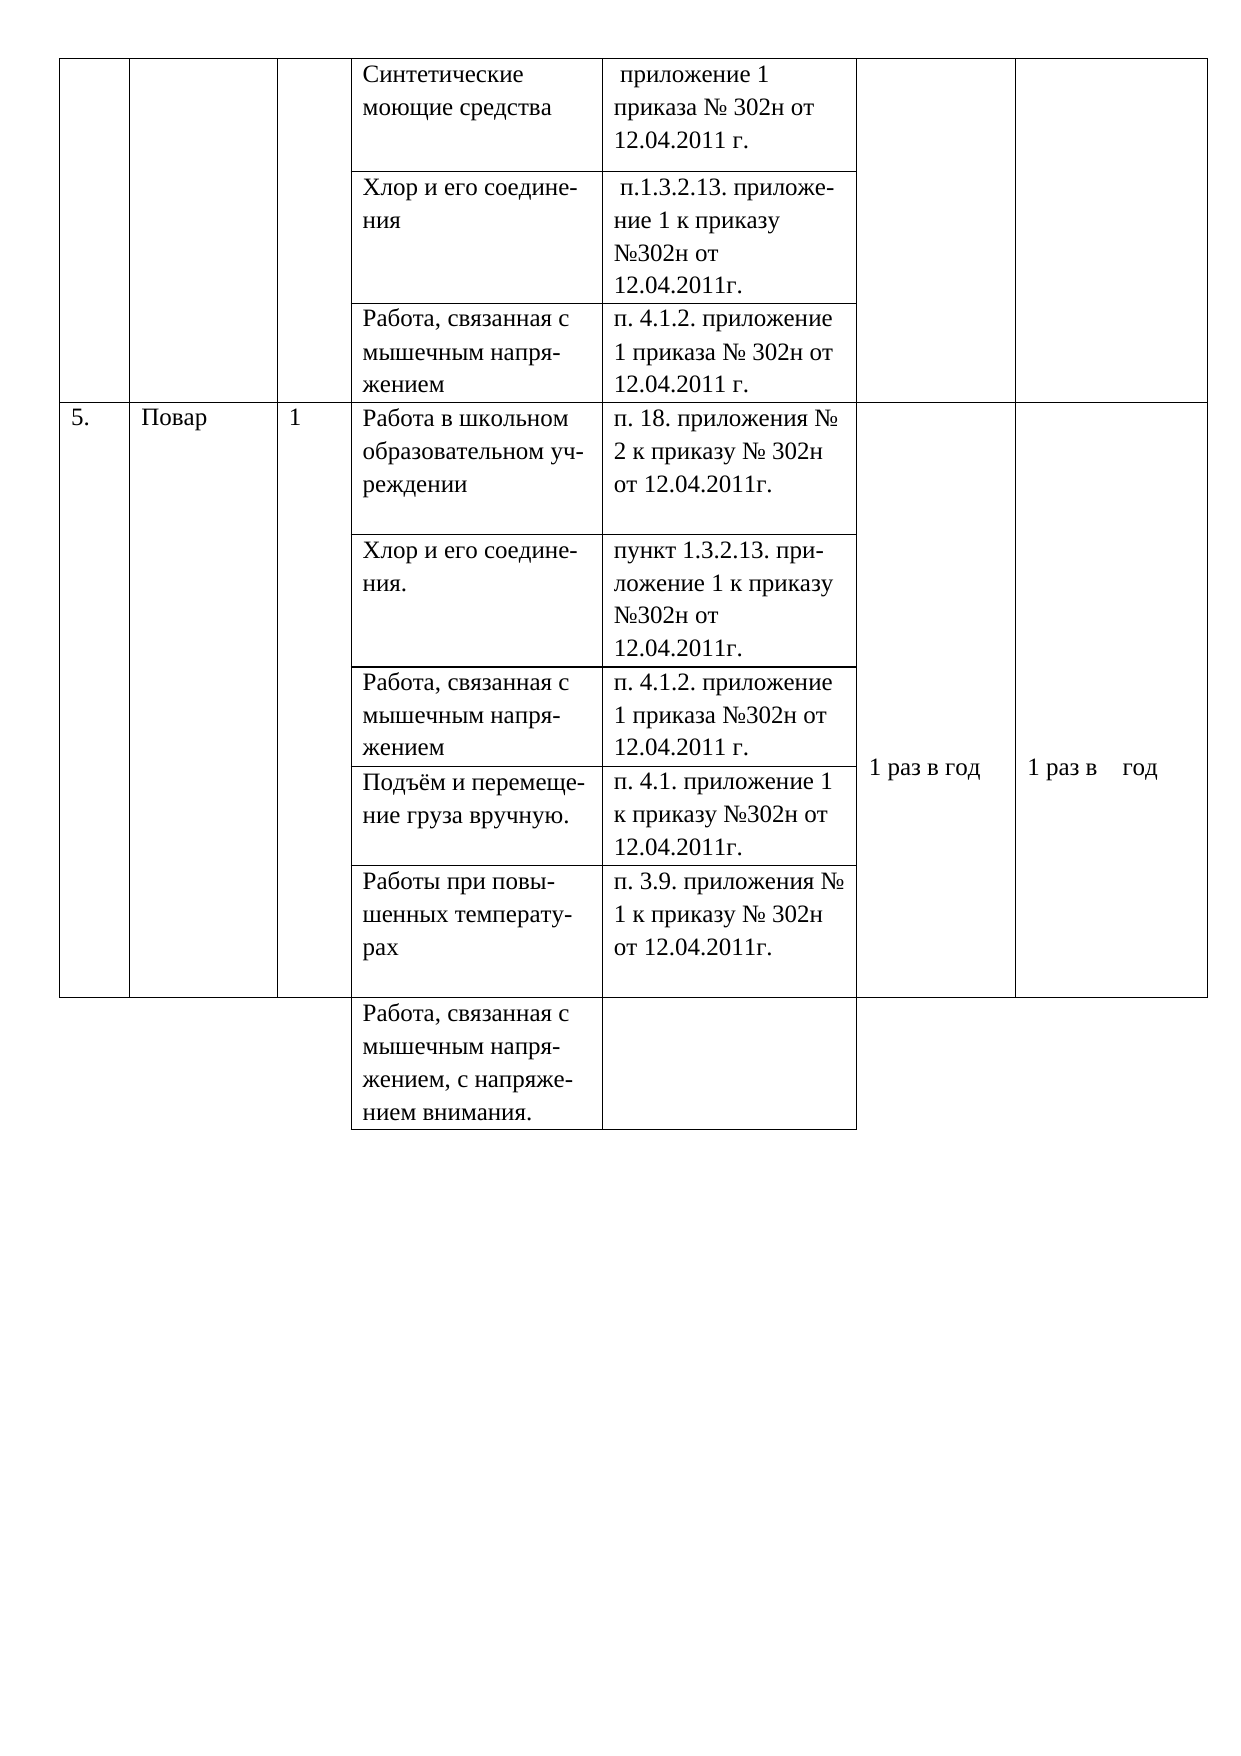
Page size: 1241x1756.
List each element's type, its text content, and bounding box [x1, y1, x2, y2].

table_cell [352, 59, 602, 171]
table_cell пункт 1.3.2.13. при- ложение 1 к приказу №302н от 12.04.2011г. [603, 535, 856, 666]
table_cell [603, 998, 856, 1129]
table_cell [857, 59, 1015, 402]
table_cell Работа, связанная с мышечным напря- жением, с напряже- нием внимания. [352, 998, 602, 1129]
table_cell Работа в школьном образовательном уч- реждении [352, 403, 602, 534]
table_cell п.1.3.2.13. приложе- ние 1 к приказу №302н от 12.04.2011г. [603, 172, 856, 303]
table_cell Хлор и его соедине- ния [352, 172, 602, 303]
table_cell Работы при повы- шенных температу- рах [352, 866, 602, 997]
table_cell п. 3.9. приложения № 1 к приказу № 302н от 12.04.2011г. [603, 866, 856, 997]
table_cell 1 [278, 403, 351, 997]
table_cell п. 18. приложения № 2 к приказу № 302н от 12.04.2011г. [603, 403, 856, 534]
table_cell Повар [130, 403, 277, 997]
table_cell [1016, 59, 1207, 402]
table_cell Подъём и перемеще- ние груза вручную. [352, 767, 602, 865]
table_cell п. 4.1.2. приложение 1 приказа № 302н от 12.04.2011 г. [603, 304, 856, 402]
table_cell 5. [60, 403, 129, 997]
table_cell Работа, связанная с мышечным напря- жением [352, 304, 602, 402]
table_cell Работа, связанная с мышечным напря- жением [352, 668, 602, 766]
table_cell 1 раз в год [857, 403, 1015, 997]
table_cell 1 раз в год [1016, 403, 1207, 997]
table_cell Хлор и его соедине- ния. [352, 535, 602, 666]
table_cell п. 4.1.2. приложение 1 приказа №302н от 12.04.2011 г. [603, 668, 856, 766]
table_cell приложение 1 приказа № 302н от 12.04.2011 г. [603, 59, 856, 171]
table_cell п. 4.1. приложение 1 к приказу №302н от 12.04.2011г. [603, 767, 856, 865]
